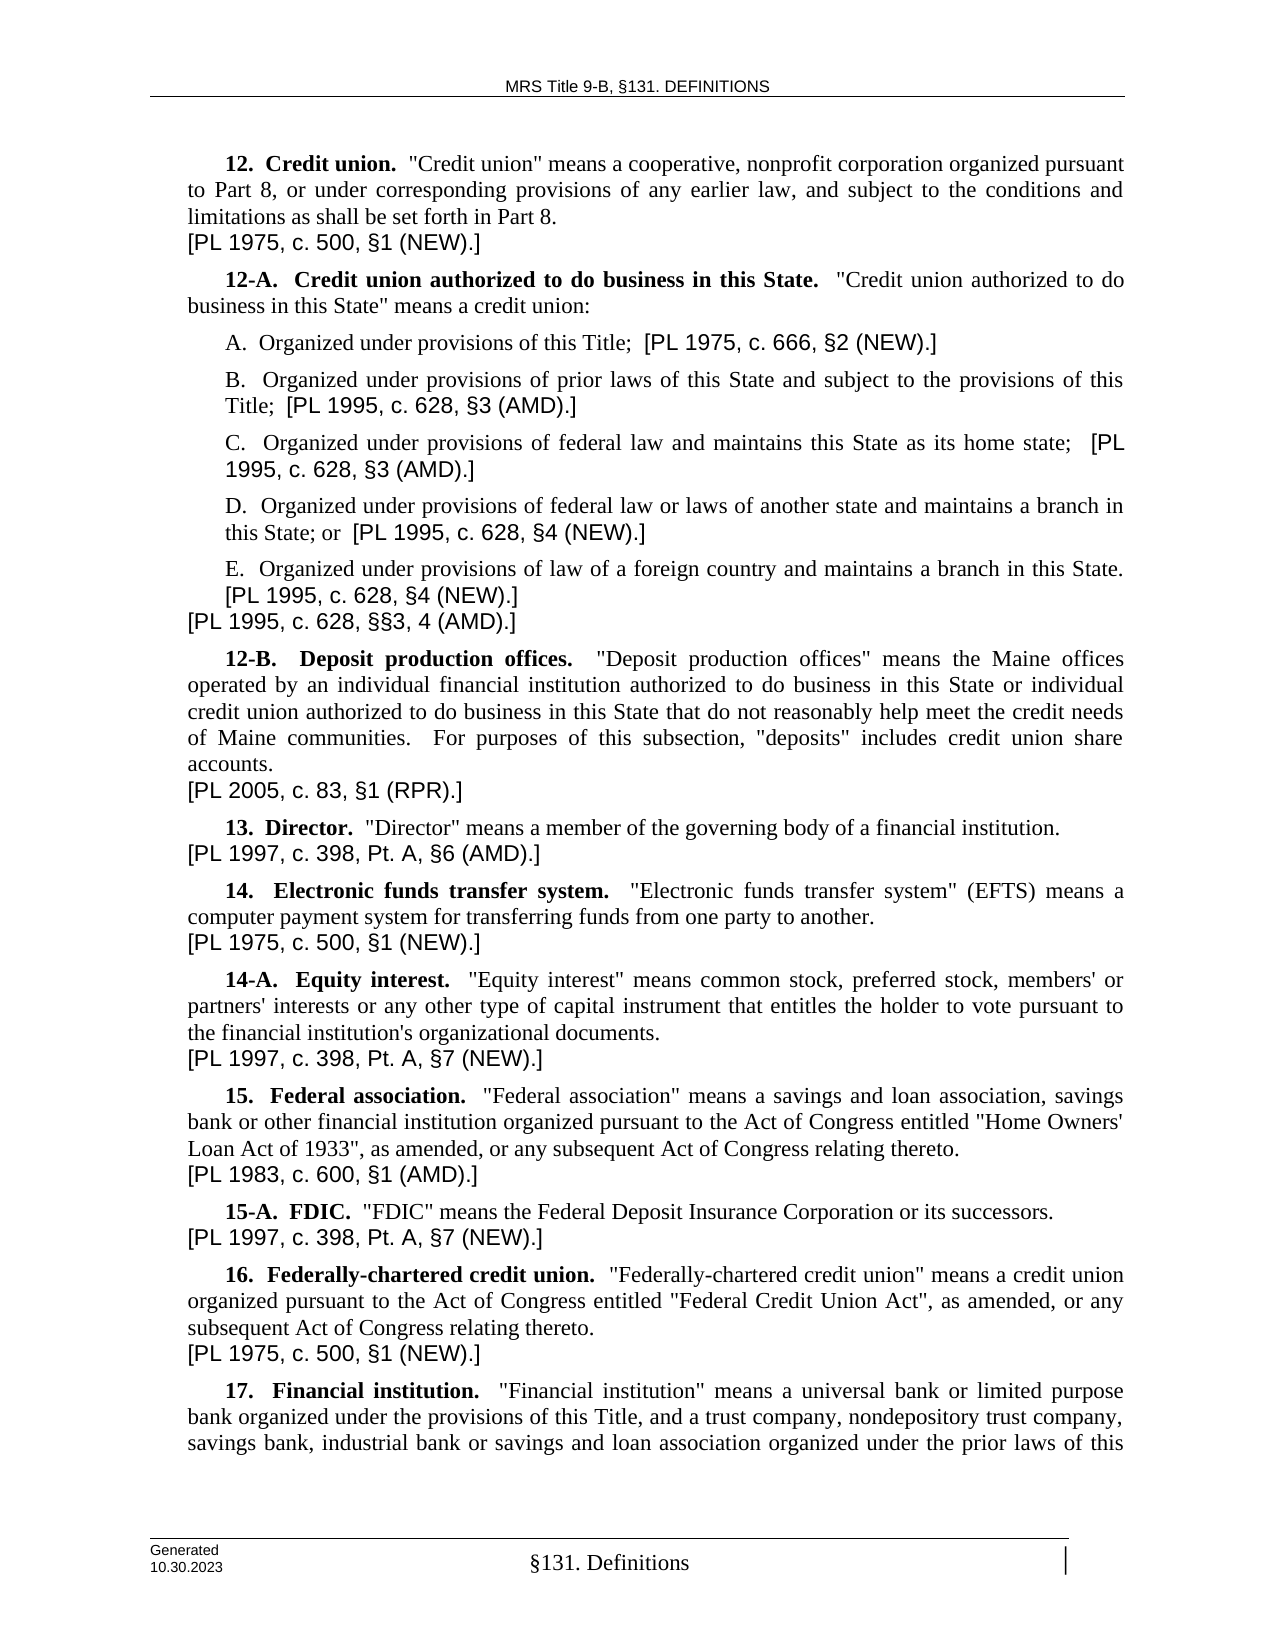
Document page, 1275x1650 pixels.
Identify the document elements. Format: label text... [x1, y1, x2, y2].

text D. Organized under provisions of federal law or laws of another state and maintains a branch in this State; or [PL 1995, c. 628, §4 (NEW).] [225, 492, 1125, 545]
text E. Organized under provisions of law of a foreign country and maintains a branch in this State. [PL 1995, c. 628, §4 (NEW).] [225, 556, 1125, 608]
text 14-A. Equity interest. "Equity interest" means common stock, preferred stock, members' or partners' interests or any other type of capital instrument that entitles the holder to vote pursuant to the financial institution's organizational documents. [187, 966, 1125, 1045]
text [187, 1377, 1125, 1456]
text [PL 1995, c. 628, §§3, 4 (AMD).] [187, 608, 1125, 634]
text [PL 1975, c. 500, §1 (NEW).] [187, 929, 1125, 956]
text 16. Federally-chartered credit union. "Federally-chartered credit union" means a credit union organized pursuant to the Act of Congress entitled "Federal Credit Union Act", as amended, or any subsequent Act of Congress relating thereto. [187, 1261, 1125, 1340]
text C. Organized under provisions of federal law and maintains this State as its home state; [PL 1995, c. 628, §3 (AMD).] [225, 429, 1125, 482]
text 15. Federal association. "Federal association" means a savings and loan association, savings bank or other financial institution organized pursuant to the Act of Congress entitled "Home Owners' Loan Act of 1933", as amended, or any subsequent Act of Congress relating thereto. [187, 1082, 1125, 1161]
text B. Organized under provisions of prior laws of this State and subject to the provisions of this Title; [PL 1995, c. 628, §3 (AMD).] [225, 366, 1125, 419]
text 13. Director. "Director" means a member of the governing body of a financial institution. [187, 813, 1125, 840]
text [PL 1997, c. 398, Pt. A, §7 (NEW).] [187, 1224, 1125, 1251]
text [PL 1983, c. 600, §1 (AMD).] [187, 1161, 1125, 1187]
text [PL 1997, c. 398, Pt. A, §6 (AMD).] [187, 840, 1125, 866]
text 12. Credit union. "Credit union" means a cooperative, nonprofit corporation organized pursuant to Part 8, or under corresponding provisions of any earlier law, and subject to the conditions and limitations as shall be set forth in Part 8. [187, 150, 1125, 229]
text 15-A. FDIC. "FDIC" means the Federal Deposit Insurance Corporation or its successors. [187, 1198, 1125, 1224]
text [PL 1997, c. 398, Pt. A, §7 (NEW).] [187, 1045, 1125, 1072]
text A. Organized under provisions of this Title; [PL 1975, c. 666, §2 (NEW).] [225, 329, 1125, 355]
text [PL 1975, c. 500, §1 (NEW).] [187, 1340, 1125, 1366]
text 14. Electronic funds transfer system. "Electronic funds transfer system" (EFTS) means a computer payment system for transferring funds from one party to another. [187, 877, 1125, 929]
text [PL 1975, c. 500, §1 (NEW).] [187, 229, 1125, 255]
text 12-A. Credit union authorized to do business in this State. "Credit union authorized to do business in this State" means a credit union: [187, 266, 1125, 318]
text [PL 2005, c. 83, §1 (RPR).] [187, 777, 1125, 803]
text 12-B. Deposit production offices. "Deposit production offices" means the Maine offices operated by an individual financial institution authorized to do business in this State or individual credit union authorized to do business in this State that do not reasonably help meet the credit needs of Maine communities. For purposes of this subsection, "deposits" includes credit union share accounts. [187, 645, 1125, 777]
